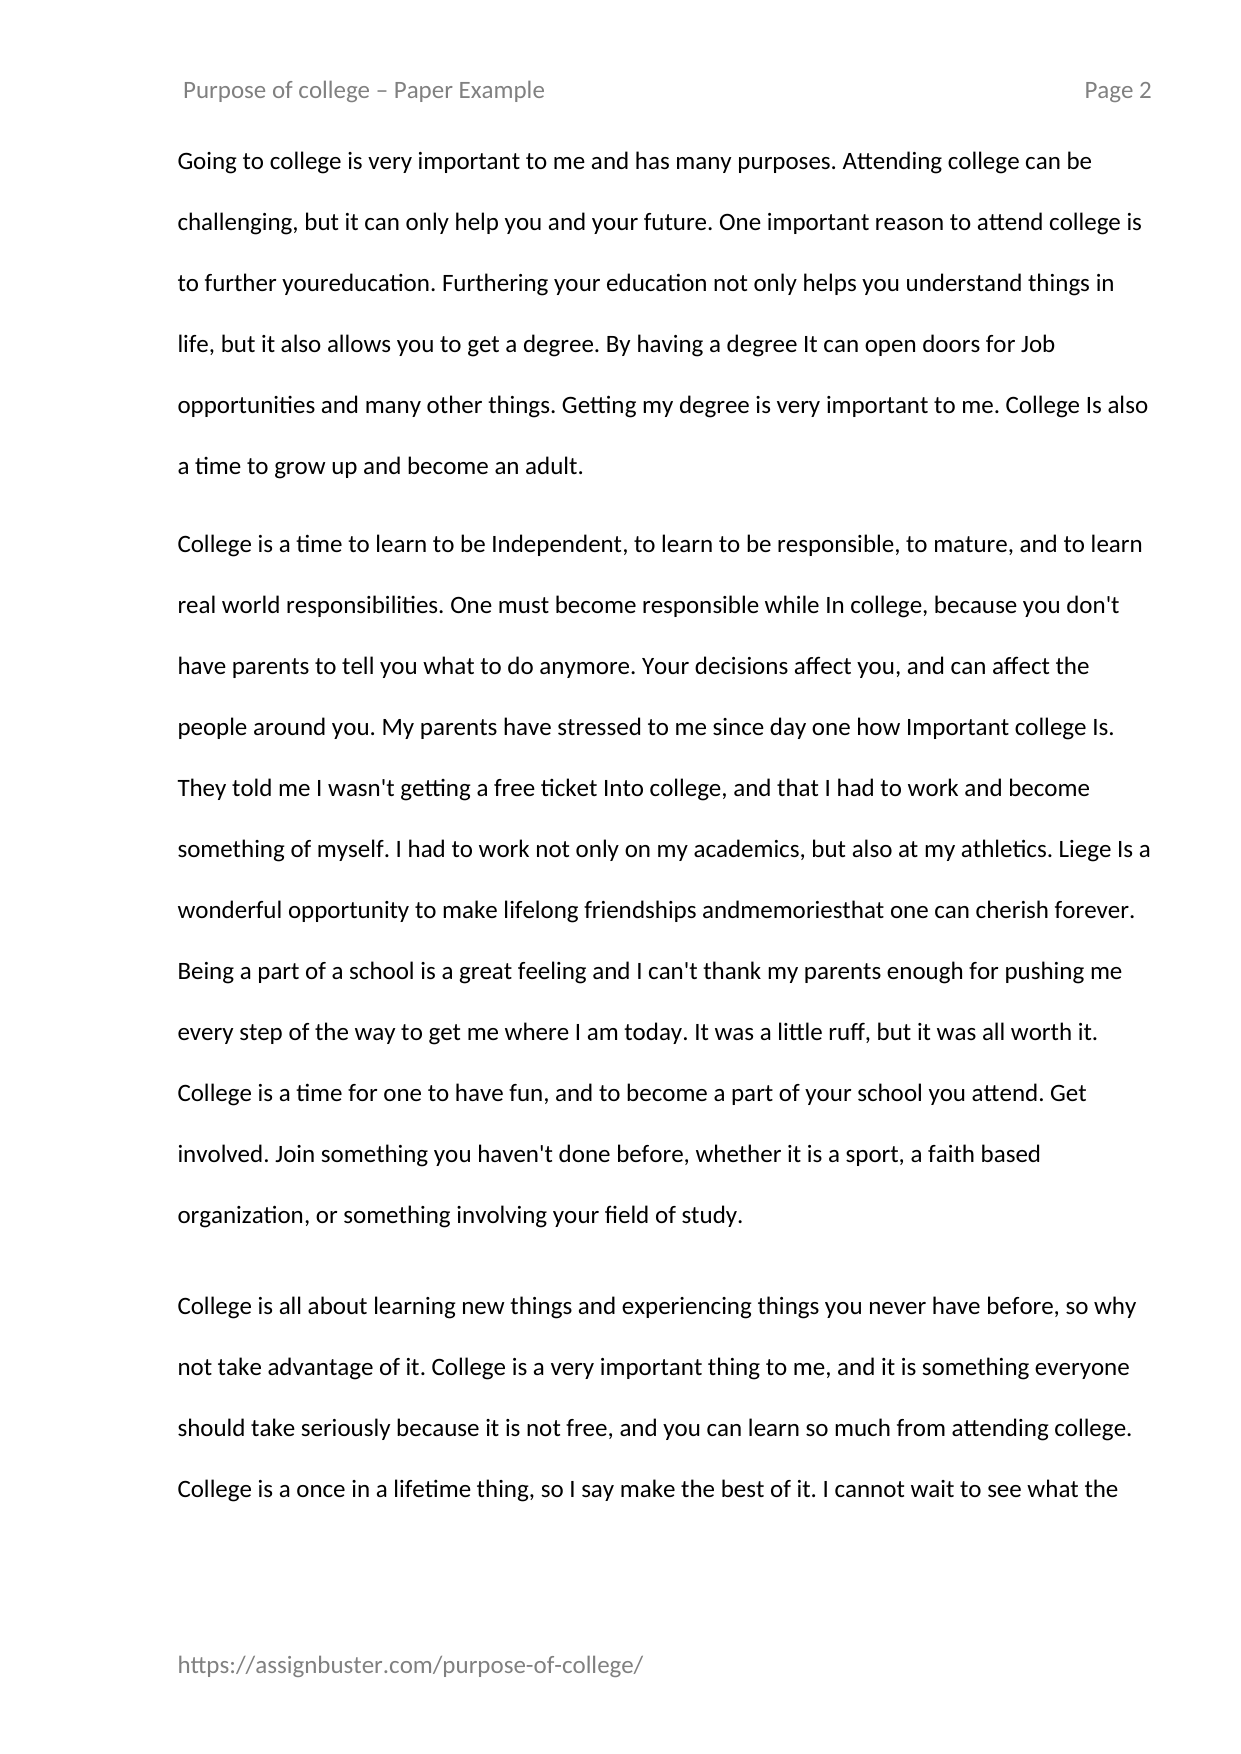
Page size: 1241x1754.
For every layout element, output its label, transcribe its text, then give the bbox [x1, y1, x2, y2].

text Going to college is very important to me and has many purposes. Attending college can be challenging, but it can only help you and your future. One important reason to attend college is to further youreducation. Furthering your education not only helps you understand things in life, but it also allows you to get a degree. By having a degree It can open doors for Job opportunities and many other things. Getting my degree is very important to me. College Is also a time to grow up and become an adult. [177, 145, 1152, 481]
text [177, 1290, 1152, 1503]
text College is a time to learn to be Independent, to learn to be responsible, to mature, and to learn real world responsibilities. One must become responsible while In college, because you don't have parents to tell you what to do anymore. Your decisions affect you, and can affect the people around you. My parents have stressed to me since day one how Important college Is. They told me I wasn't getting a free ticket Into college, and that I had to work and become something of myself. I had to work not only on my academics, but also at my athletics. Liege Is a wonderful opportunity to make lifelong friendships andmemoriesthat one can cherish forever. Being a part of a school is a great feeling and I can't thank my parents enough for pushing me every step of the way to get me where I am today. It was a little ruff, but it was all worth it. College is a time for one to have fun, and to become a part of your school you attend. Get involved. Join something you haven't done before, whether it is a sport, a faith based organization, or something involving your field of study. [177, 528, 1152, 1230]
